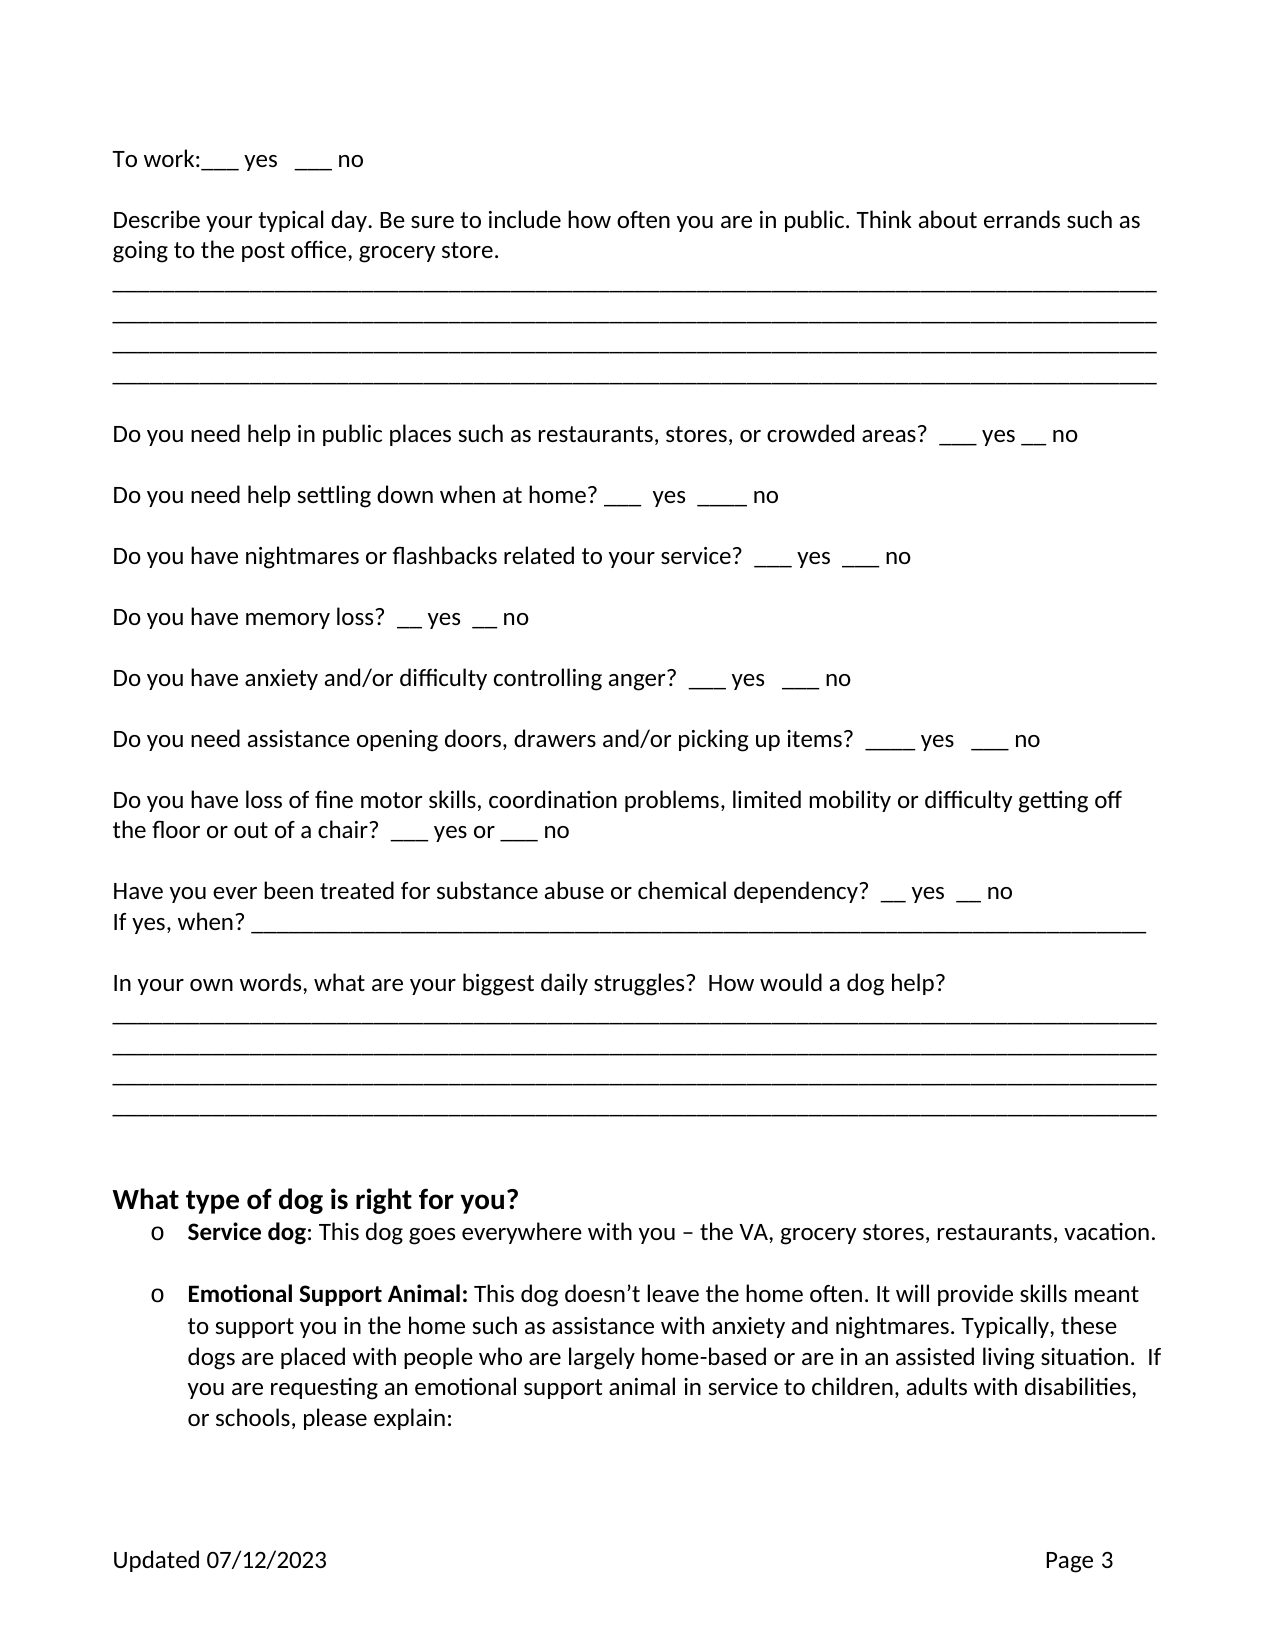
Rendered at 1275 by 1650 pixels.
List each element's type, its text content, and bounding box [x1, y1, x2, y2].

text Do you have loss of fine motor skills, coordination problems, limited mobility or difficulty getting off the floor or out of a chair? ___ yes or ___ no [112, 784, 1162, 845]
text ____________________________________________________________________________________ [112, 998, 1162, 1028]
text Do you need assistance opening doors, drawers and/or picking up items? ____ yes ___ no [112, 723, 1162, 753]
text Do you have memory loss? __ yes __ no [112, 601, 1162, 631]
text Do you need help in public places such as restaurants, stores, or crowded areas? ___ yes __ no [112, 418, 1162, 448]
text Do you have anxiety and/or difficulty controlling anger? ___ yes ___ no [112, 662, 1162, 692]
text To work:___ yes ___ no [112, 143, 1162, 173]
text ____________________________________________________________________________________________________________________________________________________________________________________________________________________________________________________________ [112, 1028, 1162, 1120]
text ________________________________________________________________________________________________________________________________________________________________________________________________________________________________________________________________________________________________________________________________________________ [112, 265, 1162, 387]
text What type of dog is right for you? [112, 1181, 1162, 1216]
list Emotional Support Animal: This dog doesn’t leave the home often. It will provide skills meant to support you in the home such as assistance with anxiety and nightmares. Typically, these dogs are placed with people who are largely home-based or are in an assisted living situation. If you are requesting an emotional support animal in service to children, adults with disabilities, or schools, please explain: [150, 1279, 1162, 1432]
text Do you have nightmares or flashbacks related to your service? ___ yes ___ no [112, 540, 1162, 570]
text If yes, when? ________________________________________________________________________ [112, 906, 1162, 937]
text Describe your typical day. Be sure to include how often you are in public. Think about errands such as going to the post office, grocery store. [112, 204, 1162, 265]
text In your own words, what are your biggest daily struggles? How would a dog help? [112, 967, 1162, 998]
text Do you need help settling down when at home? ___ yes ____ no [112, 479, 1162, 509]
list Service dog: This dog goes everywhere with you – the VA, grocery stores, restaurants, vacation. [150, 1216, 1162, 1248]
text Have you ever been treated for substance abuse or chemical dependency? __ yes __ no [112, 876, 1162, 906]
